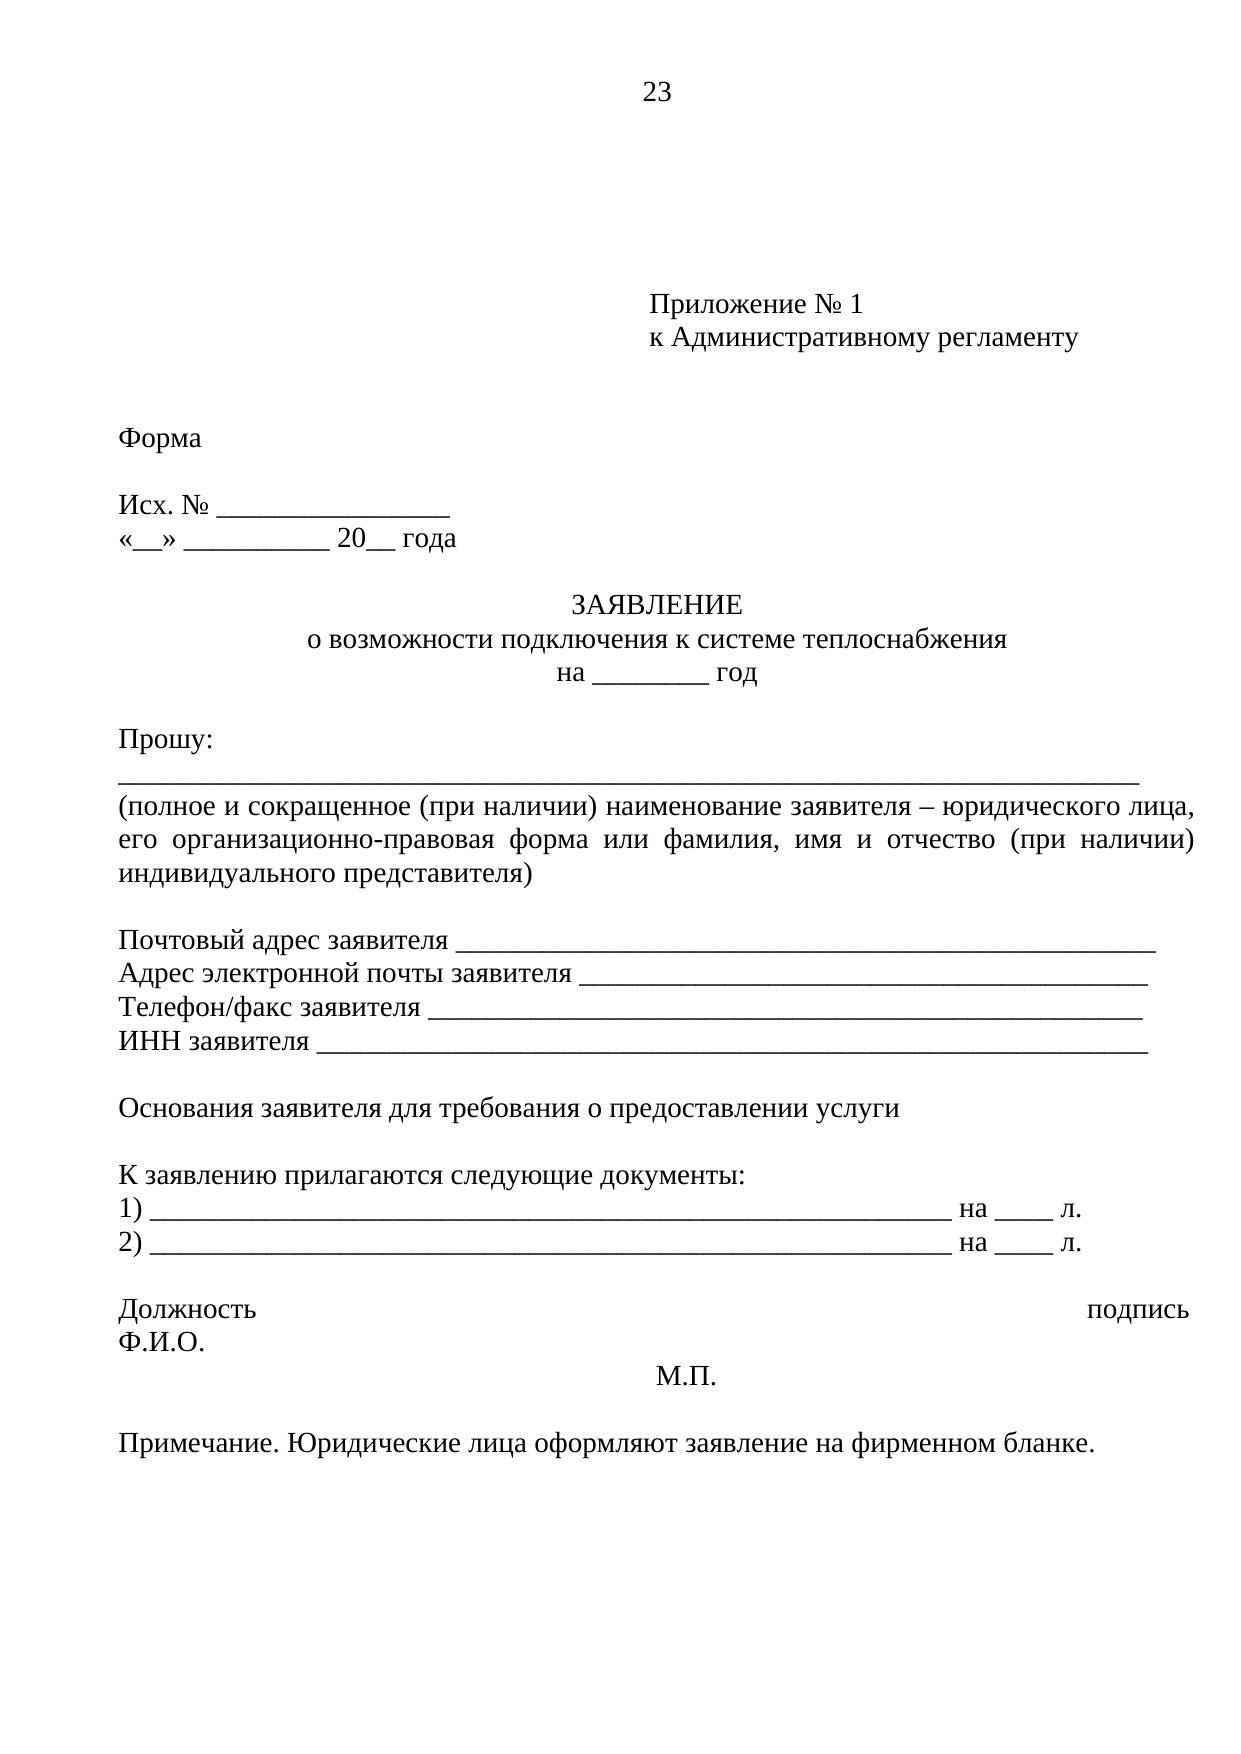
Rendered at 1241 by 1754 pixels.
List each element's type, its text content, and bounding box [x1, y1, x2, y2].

text ______________________________________________________________________ [118, 754, 1196, 788]
text ИНН заявителя _________________________________________________________ [118, 1023, 1196, 1056]
text «__» __________ 20__ года [118, 521, 1196, 554]
text Форма [118, 420, 1196, 453]
table_header Приложение № 1 к Административному регламенту [638, 286, 1139, 386]
text М.П. [118, 1358, 1196, 1392]
text Адрес электронной почты заявителя _______________________________________ [118, 956, 1196, 989]
text Телефон/факс заявителя _________________________________________________ [118, 989, 1196, 1023]
text Основания заявителя для требования о предоставлении услуги [118, 1090, 1196, 1123]
text Почтовый адрес заявителя ________________________________________________ [118, 922, 1196, 956]
text Должность подпись Ф.И.О. [118, 1291, 1196, 1358]
text (полное и сокращенное (при наличии) наименование заявителя – юридического лица, его организационно-правовая форма или фамилия, имя и отчество (при наличии) индивидуального представителя) [118, 788, 1196, 888]
text о возможности подключения к системе теплоснабжения [118, 621, 1196, 654]
text Примечание. Юридические лица оформляют заявление на фирменном бланке. [118, 1425, 1196, 1459]
text К заявлению прилагаются следующие документы: [118, 1157, 1196, 1190]
text 2) _______________________________________________________ на ____ л. [118, 1224, 1196, 1257]
text на ________ год [118, 654, 1196, 688]
text Исх. № ________________ [118, 487, 1196, 521]
text 1) _______________________________________________________ на ____ л. [118, 1190, 1196, 1224]
text ЗАЯВЛЕНИЕ [118, 587, 1196, 621]
text Прошу: [118, 721, 1196, 754]
